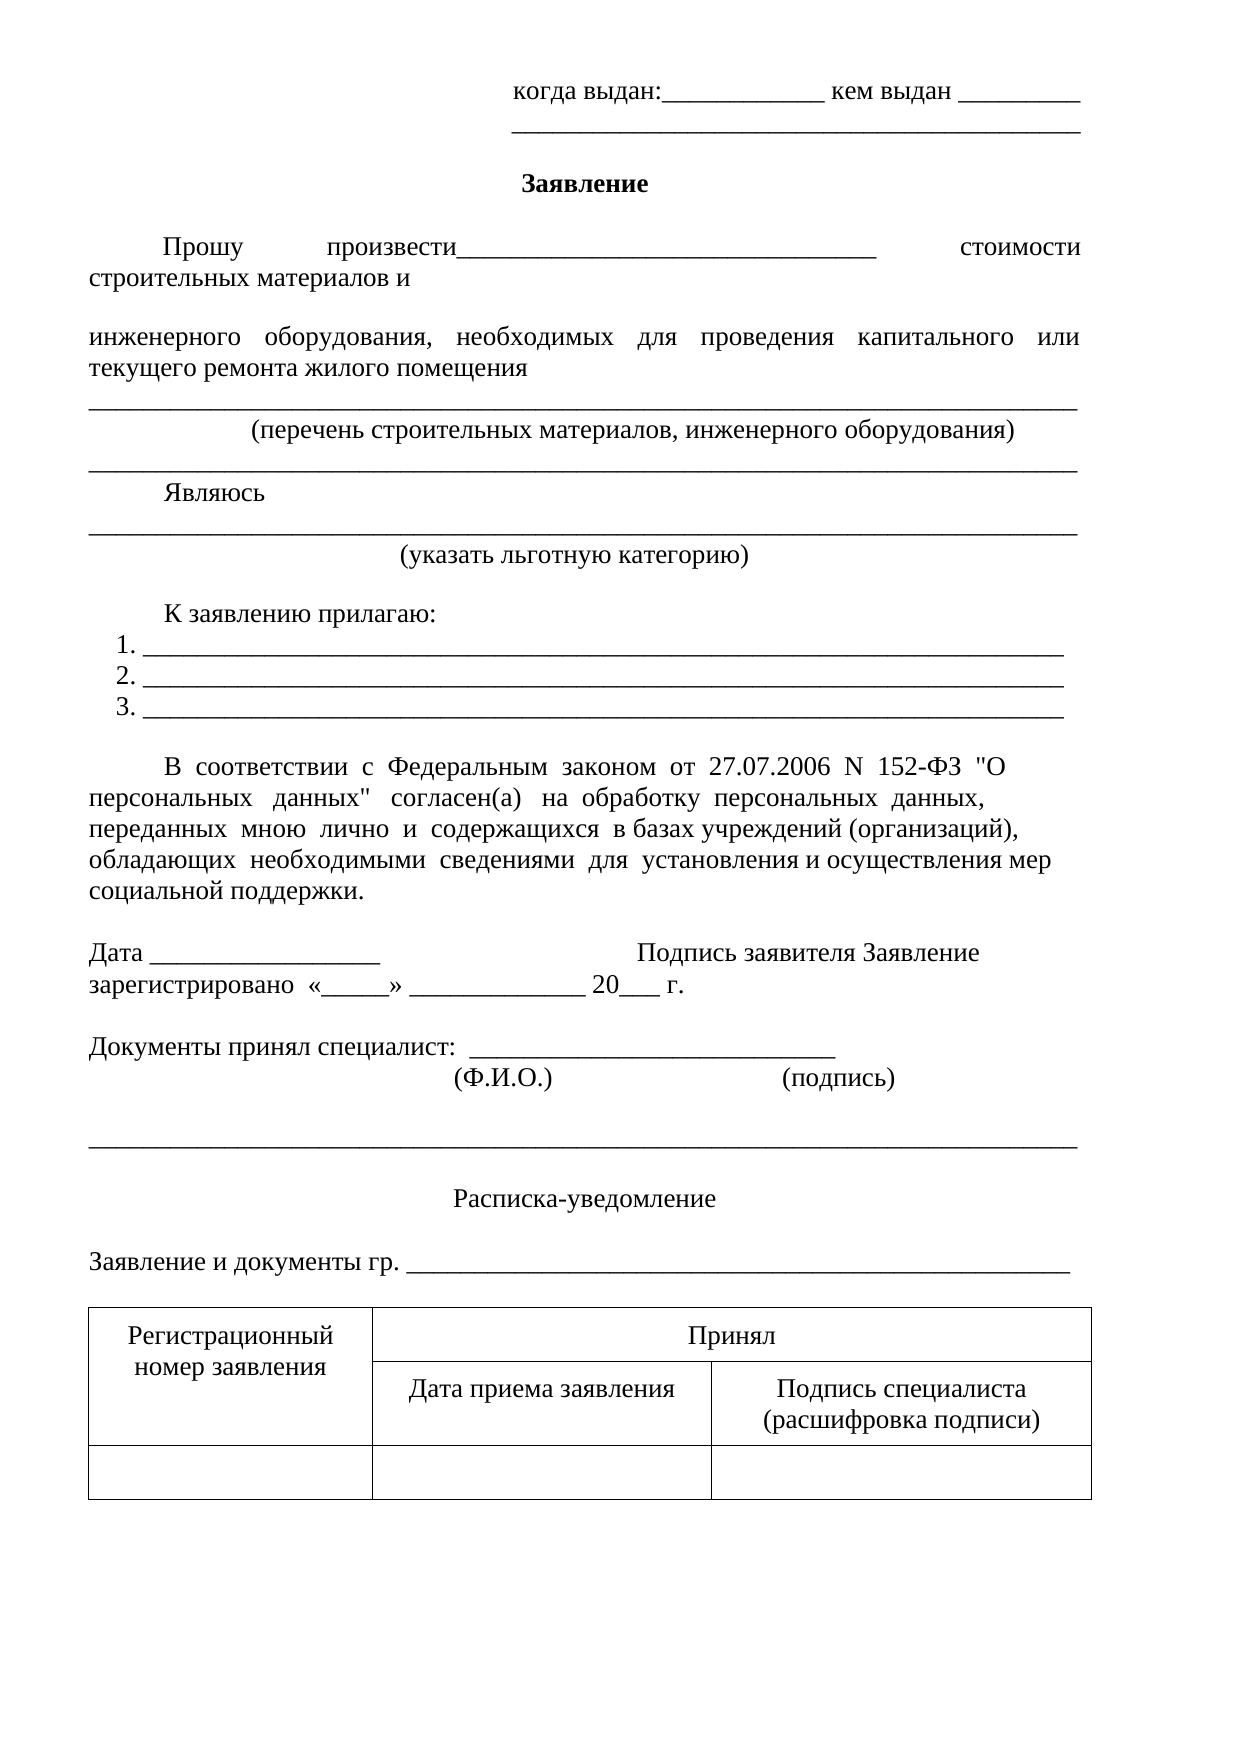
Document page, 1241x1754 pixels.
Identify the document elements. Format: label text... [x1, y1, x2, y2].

text (перечень строительных материалов, инженерного оборудования) [89, 413, 1081, 444]
table_cell [373, 1446, 711, 1499]
text когда выдан:____________ кем выдан _________ [89, 74, 1081, 105]
text К заявлению прилагаю: [89, 597, 1081, 628]
text Заявление и документы гр. _________________________________________________ [89, 1245, 1081, 1276]
text обладающих необходимыми сведениями для установления и осуществления мер [89, 843, 1081, 874]
text инженерного оборудования, необходимых для проведения капитального или текущего ремонта жилого помещения [89, 320, 1081, 382]
text В соответствии с Федеральным законом от 27.07.2006 N 152-ФЗ "О [89, 750, 1081, 781]
text Документы принял специалист: ___________________________ [89, 1030, 1081, 1061]
text __________________________________________ [89, 105, 1081, 136]
table_header Регистрационный номер заявления [89, 1308, 372, 1445]
table_header Принял [373, 1308, 1091, 1361]
table_cell Дата приема заявления [373, 1362, 711, 1445]
text социальной поддержки. [89, 874, 1081, 905]
table_cell [89, 1446, 372, 1499]
text (Ф.И.О.) (подпись) [89, 1061, 1081, 1092]
text Заявление [89, 167, 1081, 198]
text Являюсь _________________________________________________________________________ [89, 476, 1081, 538]
text Прошу произвести_______________________________ стоимости строительных материалов и [89, 229, 1081, 292]
text _________________________________________________________________________ [89, 382, 1081, 413]
text 1. ____________________________________________________________________ [89, 628, 1081, 659]
text _________________________________________________________________________ [89, 1120, 1081, 1151]
text Расписка-уведомление [89, 1183, 1081, 1214]
text Дата _________________ Подпись заявителя Заявление зарегистрировано «_____» _____________ 20___ г. [89, 937, 1081, 999]
text 3. ____________________________________________________________________ [89, 691, 1081, 722]
table_cell Подпись специалиста (расшифровка подписи) [712, 1362, 1091, 1445]
text (указать льготную категорию) [89, 538, 1081, 569]
table_cell [712, 1446, 1091, 1499]
text 2. ____________________________________________________________________ [89, 659, 1081, 691]
text _________________________________________________________________________ [89, 444, 1081, 476]
text переданных мною лично и содержащихся в базах учреждений (организаций), [89, 812, 1081, 843]
text персональных данных" согласен(а) на обработку персональных данных, [89, 781, 1081, 812]
